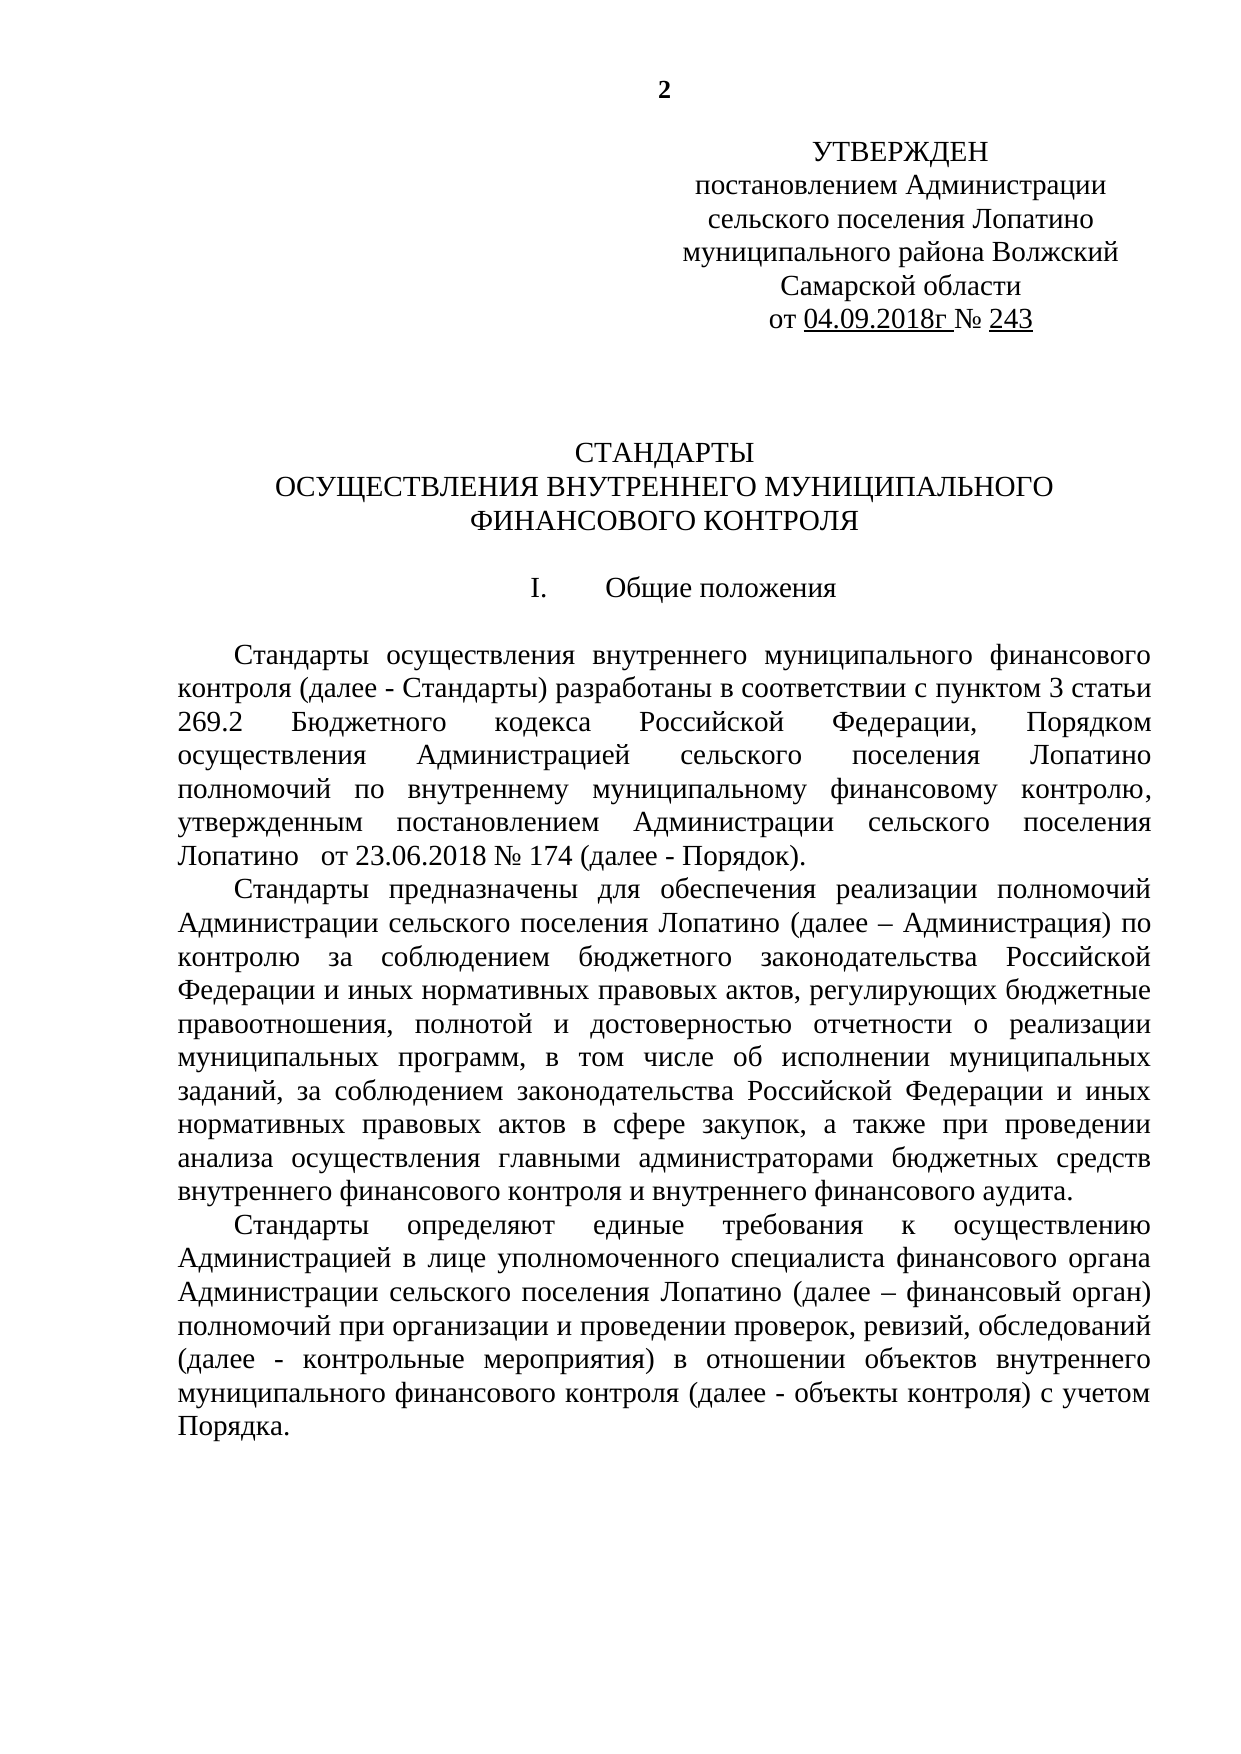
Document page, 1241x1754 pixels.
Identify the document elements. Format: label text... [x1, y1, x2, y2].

text муниципального района Волжский [177, 234, 1152, 268]
text Стандарты предназначены для обеспечения реализации полномочий Администрации сельского поселения Лопатино (далее – Администрация) по контролю за соблюдением бюджетного законодательства Российской Федерации и иных нормативных правовых актов, регулирующих бюджетные правоотношения, полнотой и достоверностью отчетности о реализации муниципальных программ, в том числе об исполнении муниципальных заданий, за соблюдением законодательства Российской Федерации и иных нормативных правовых актов в сфере закупок, а также при проведении анализа осуществления главными администраторами бюджетных средств внутреннего финансового контроля и внутреннего финансового аудита. [177, 872, 1152, 1207]
title СТАНДАРТЫ [177, 436, 1152, 469]
title ФИНАНСОВОГО КОНТРОЛЯ [177, 503, 1152, 536]
text постановлением Администрации [177, 167, 1152, 201]
text от 04.09.2018г № 243 [177, 301, 1152, 335]
text Стандарты определяют единые требования к осуществлению Администрацией в лице уполномоченного специалиста финансового органа Администрации сельского поселения Лопатино (далее – финансовый орган) полномочий при организации и проведении проверок, ревизий, обследований (далее - контрольные мероприятия) в отношении объектов внутреннего муниципального финансового контроля (далее - объекты контроля) с учетом Порядка. [177, 1207, 1152, 1442]
text Самарской области [177, 268, 1152, 301]
list Общие положения [215, 570, 1152, 603]
text УТВЕРЖДЕН [177, 134, 1152, 167]
title ОСУЩЕСТВЛЕНИЯ ВНУТРЕННЕГО МУНИЦИПАЛЬНОГО [177, 469, 1152, 503]
text Стандарты осуществления внутреннего муниципального финансового контроля (далее - Стандарты) разработаны в соответствии с пунктом 3 статьи 269.2 Бюджетного кодекса Российской Федерации, Порядком осуществления Администрацией сельского поселения Лопатино полномочий по внутреннему муниципальному финансовому контролю, утвержденным постановлением Администрации сельского поселения Лопатино от 23.06.2018 № 174 (далее - Порядок). [177, 637, 1152, 872]
text сельского поселения Лопатино [177, 201, 1152, 234]
